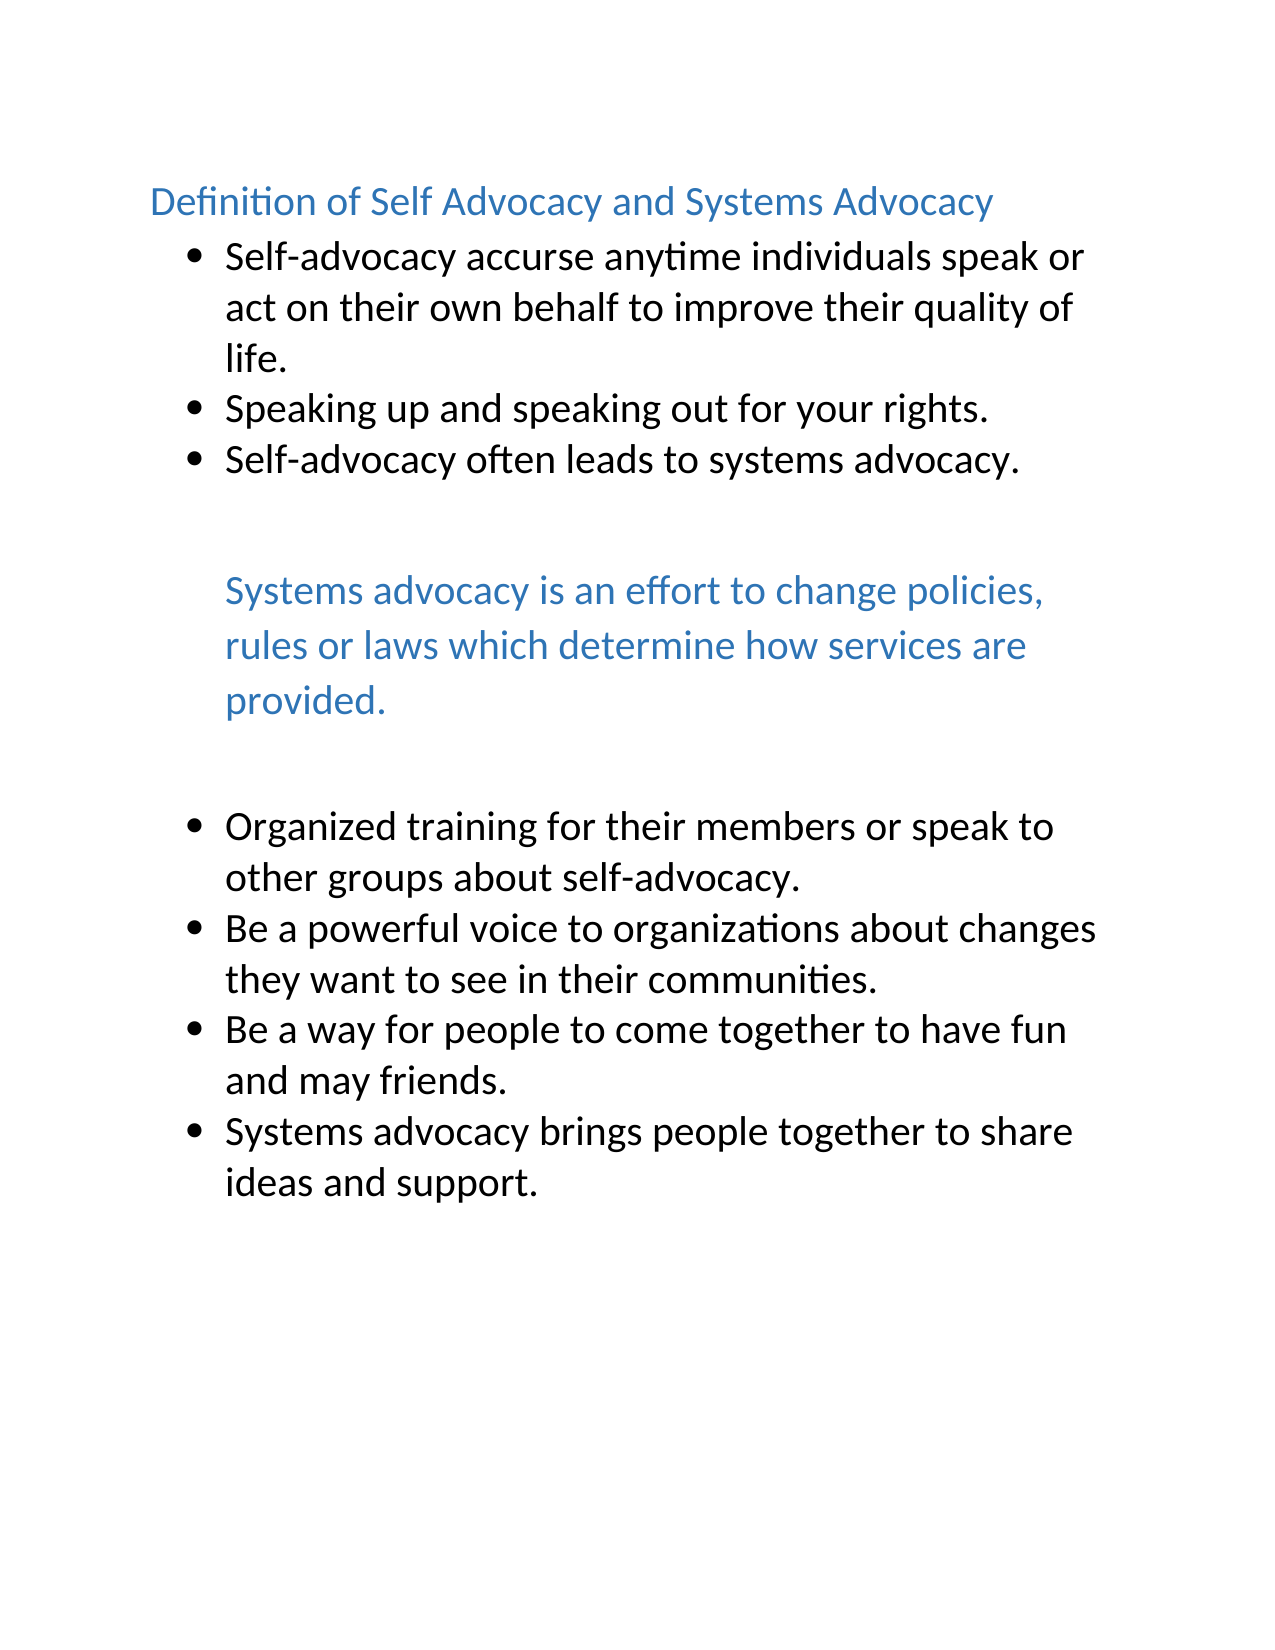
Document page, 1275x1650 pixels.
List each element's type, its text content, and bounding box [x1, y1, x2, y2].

list Organized training for their members or speak to other groups about self-advocacy. [187, 800, 1125, 902]
list Self-advocacy often leads to systems advocacy. [187, 433, 1125, 484]
list Self-advocacy accurse anytime individuals speak or act on their own behalf to improve their quality of life. [187, 230, 1125, 382]
list Systems advocacy brings people together to share ideas and support. [187, 1105, 1125, 1207]
subtitle Systems advocacy is an effort to change policies, rules or laws which determine how services are provided. [225, 564, 1125, 724]
subtitle Definition of Self Advocacy and Systems Advocacy [150, 175, 1125, 226]
list Be a powerful voice to organizations about changes they want to see in their communities. [187, 902, 1125, 1003]
list Be a way for people to come together to have fun and may friends. [187, 1003, 1125, 1105]
list Speaking up and speaking out for your rights. [187, 382, 1125, 433]
